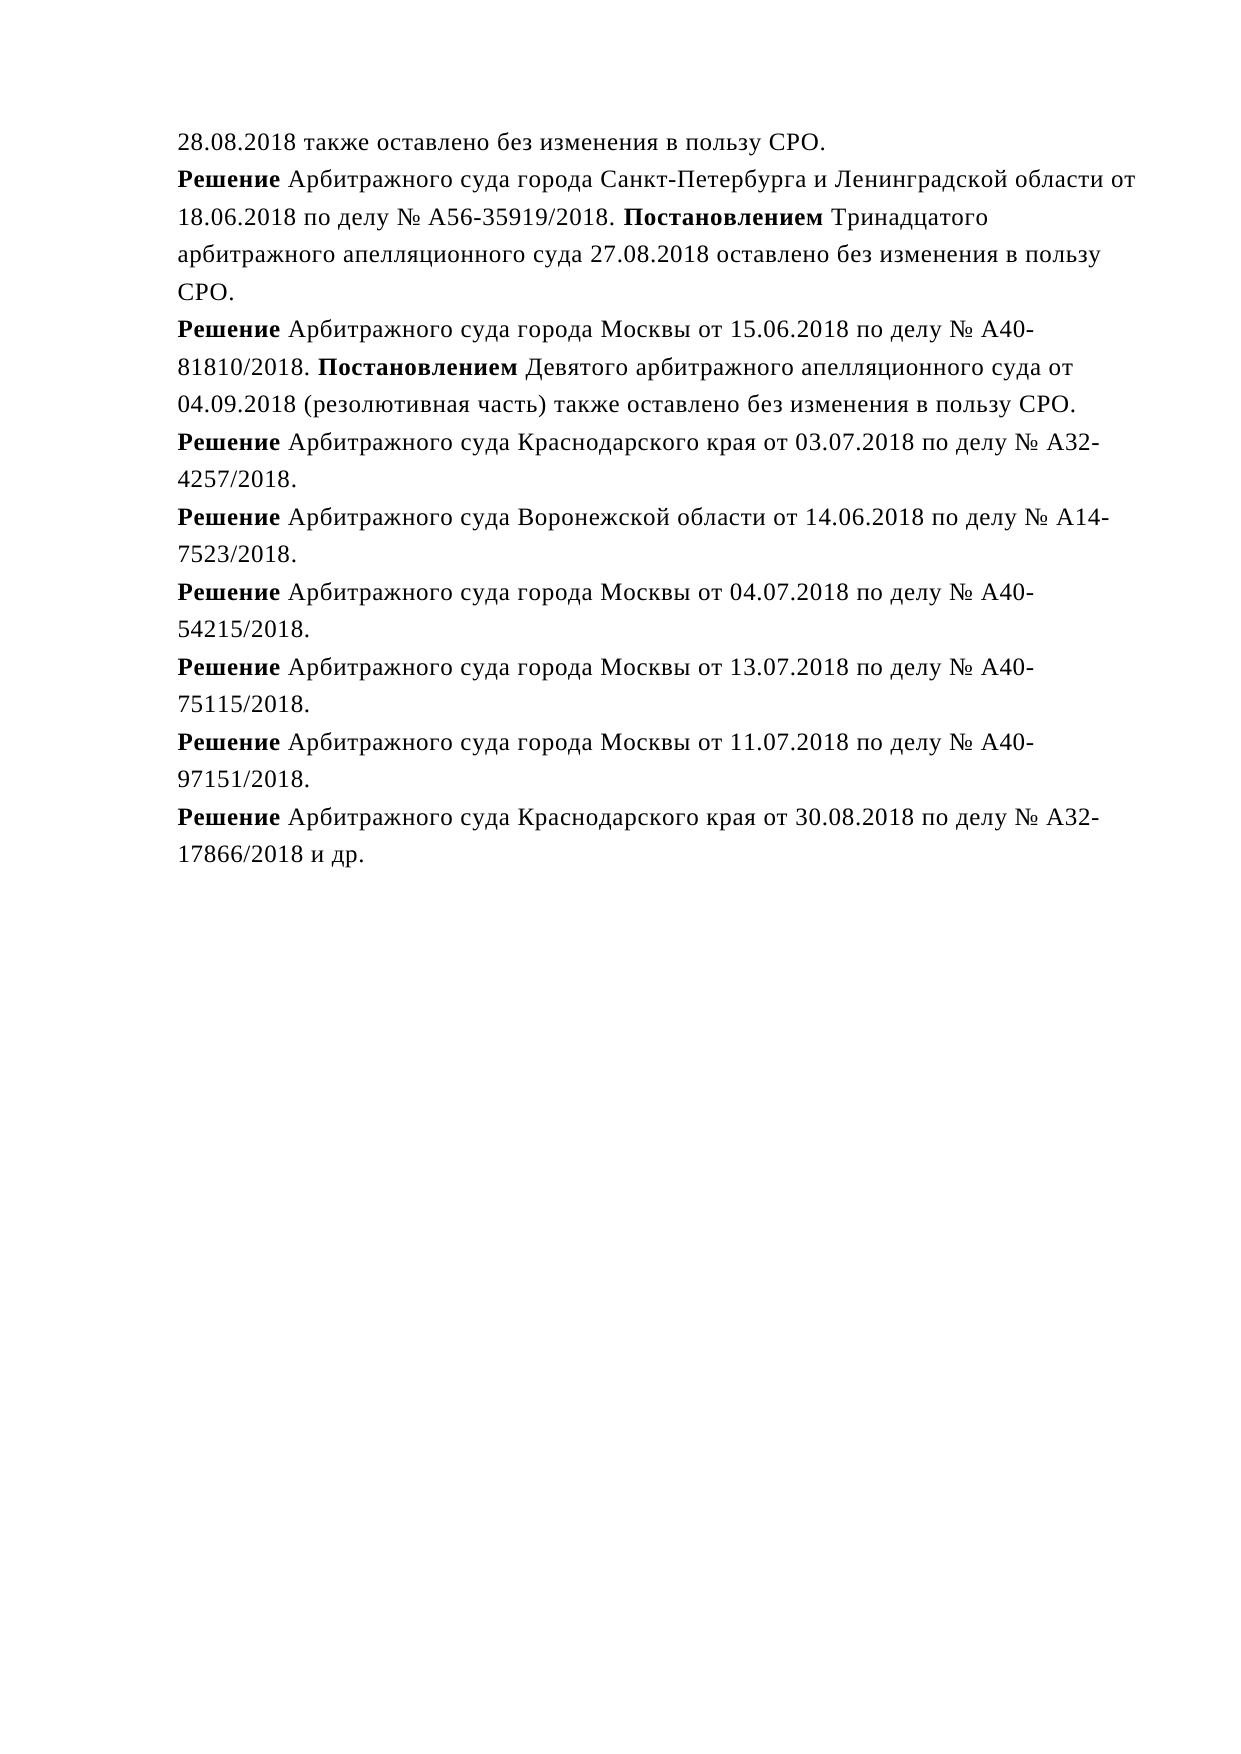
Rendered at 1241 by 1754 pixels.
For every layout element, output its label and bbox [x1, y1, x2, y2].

text [177, 118, 1152, 868]
